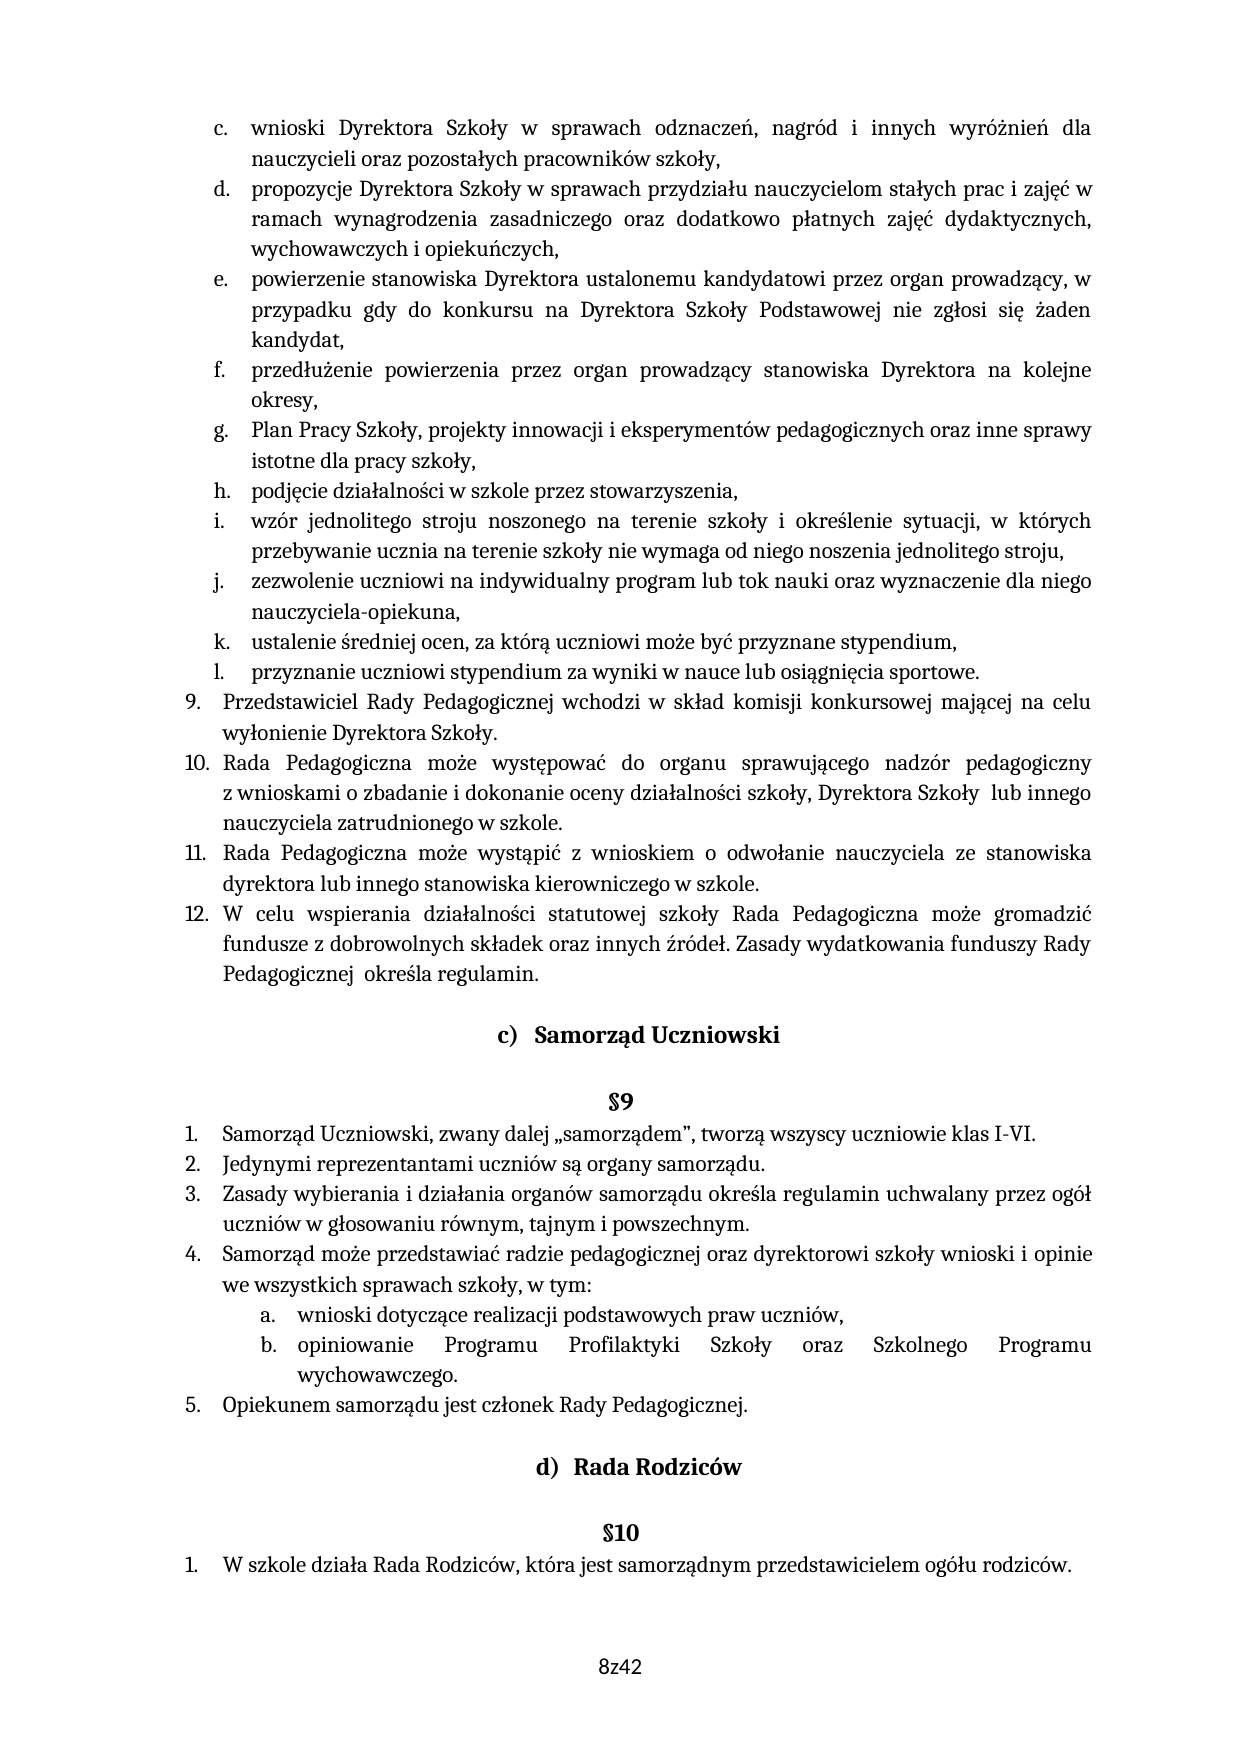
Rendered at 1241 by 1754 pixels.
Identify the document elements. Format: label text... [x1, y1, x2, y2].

list Opiekunem samorządu jest członek Rady Pedagogicznej. [185, 1392, 1093, 1419]
list Zasady wybierania i działania organów samorządu określa regulamin uchwalany przez ogół uczniów w głosowaniu równym, tajnym i powszechnym. [185, 1181, 1093, 1237]
list W celu wspierania działalności statutowej szkoły Rada Pedagogiczna może gromadzić fundusze z dobrowolnych składek oraz innych źródeł. Zasady wydatkowania funduszy Rady Pedagogicznej określa regulamin. [185, 901, 1093, 987]
list Rada Rodziców [185, 1453, 1093, 1481]
list W szkole działa Rada Rodziców, która jest samorządnym przedstawicielem ogółu rodziców. [185, 1552, 1093, 1578]
list ustalenie średniej ocen, za którą uczniowi może być przyznane stypendium, [213, 629, 1093, 655]
list Jedynymi reprezentantami uczniów są organy samorządu. [185, 1151, 1093, 1177]
list powierzenie stanowiska Dyrektora ustalonemu kandydatowi przez organ prowadzący, w przypadku gdy do konkursu na Dyrektora Szkoły Podstawowej nie zgłosi się żaden kandydat, [213, 266, 1093, 353]
list Samorząd Uczniowski, zwany dalej „samorządem”, tworzą wszyscy uczniowie klas I-VI. [185, 1120, 1093, 1147]
list Plan Pracy Szkoły, projekty innowacji i eksperymentów pedagogicznych oraz inne sprawy istotne dla pracy szkoły, [213, 417, 1093, 474]
list Samorząd Uczniowski [185, 1021, 1093, 1050]
list wnioski dotyczące realizacji podstawowych praw uczniów, [260, 1302, 1093, 1328]
text §10 [148, 1519, 1093, 1547]
text §9 [148, 1087, 1093, 1116]
list Rada Pedagogiczna może występować do organu sprawującego nadzór pedagogiczny z wnioskami o zbadanie i dokonanie oceny działalności szkoły, Dyrektora Szkoły lub innego nauczyciela zatrudnionego w szkole. [185, 749, 1093, 836]
list wzór jednolitego stroju noszonego na terenie szkoły i określenie sytuacji, w których przebywanie ucznia na terenie szkoły nie wymaga od niego noszenia jednolitego stroju, [213, 508, 1093, 564]
list przyznanie uczniowi stypendium za wyniki w nauce lub osiągnięcia sportowe. [213, 659, 1093, 685]
list podjęcie działalności w szkole przez stowarzyszenia, [213, 478, 1093, 504]
list Przedstawiciel Rady Pedagogicznej wchodzi w skład komisji konkursowej mającej na celu wyłonienie Dyrektora Szkoły. [185, 689, 1093, 746]
list przedłużenie powierzenia przez organ prowadzący stanowiska Dyrektora na kolejne okresy, [213, 357, 1093, 413]
list propozycje Dyrektora Szkoły w sprawach przydziału nauczycielom stałych prac i zajęć w ramach wynagrodzenia zasadniczego oraz dodatkowo płatnych zajęć dydaktycznych, wychowawczych i opiekuńczych, [213, 176, 1093, 262]
list zezwolenie uczniowi na indywidualny program lub tok nauki oraz wyznaczenie dla niego nauczyciela-opiekuna, [213, 568, 1093, 625]
list wnioski Dyrektora Szkoły w sprawach odznaczeń, nagród i innych wyróżnień dla nauczycieli oraz pozostałych pracowników szkoły, [213, 115, 1093, 172]
list Samorząd może przedstawiać radzie pedagogicznej oraz dyrektorowi szkoły wnioski i opinie we wszystkich sprawach szkoły, w tym: [185, 1241, 1093, 1298]
list opiniowanie Programu Profilaktyki Szkoły oraz Szkolnego Programu wychowawczego. [260, 1332, 1093, 1388]
list Rada Pedagogiczna może wystąpić z wnioskiem o odwołanie nauczyciela ze stanowiska dyrektora lub innego stanowiska kierowniczego w szkole. [185, 840, 1093, 897]
